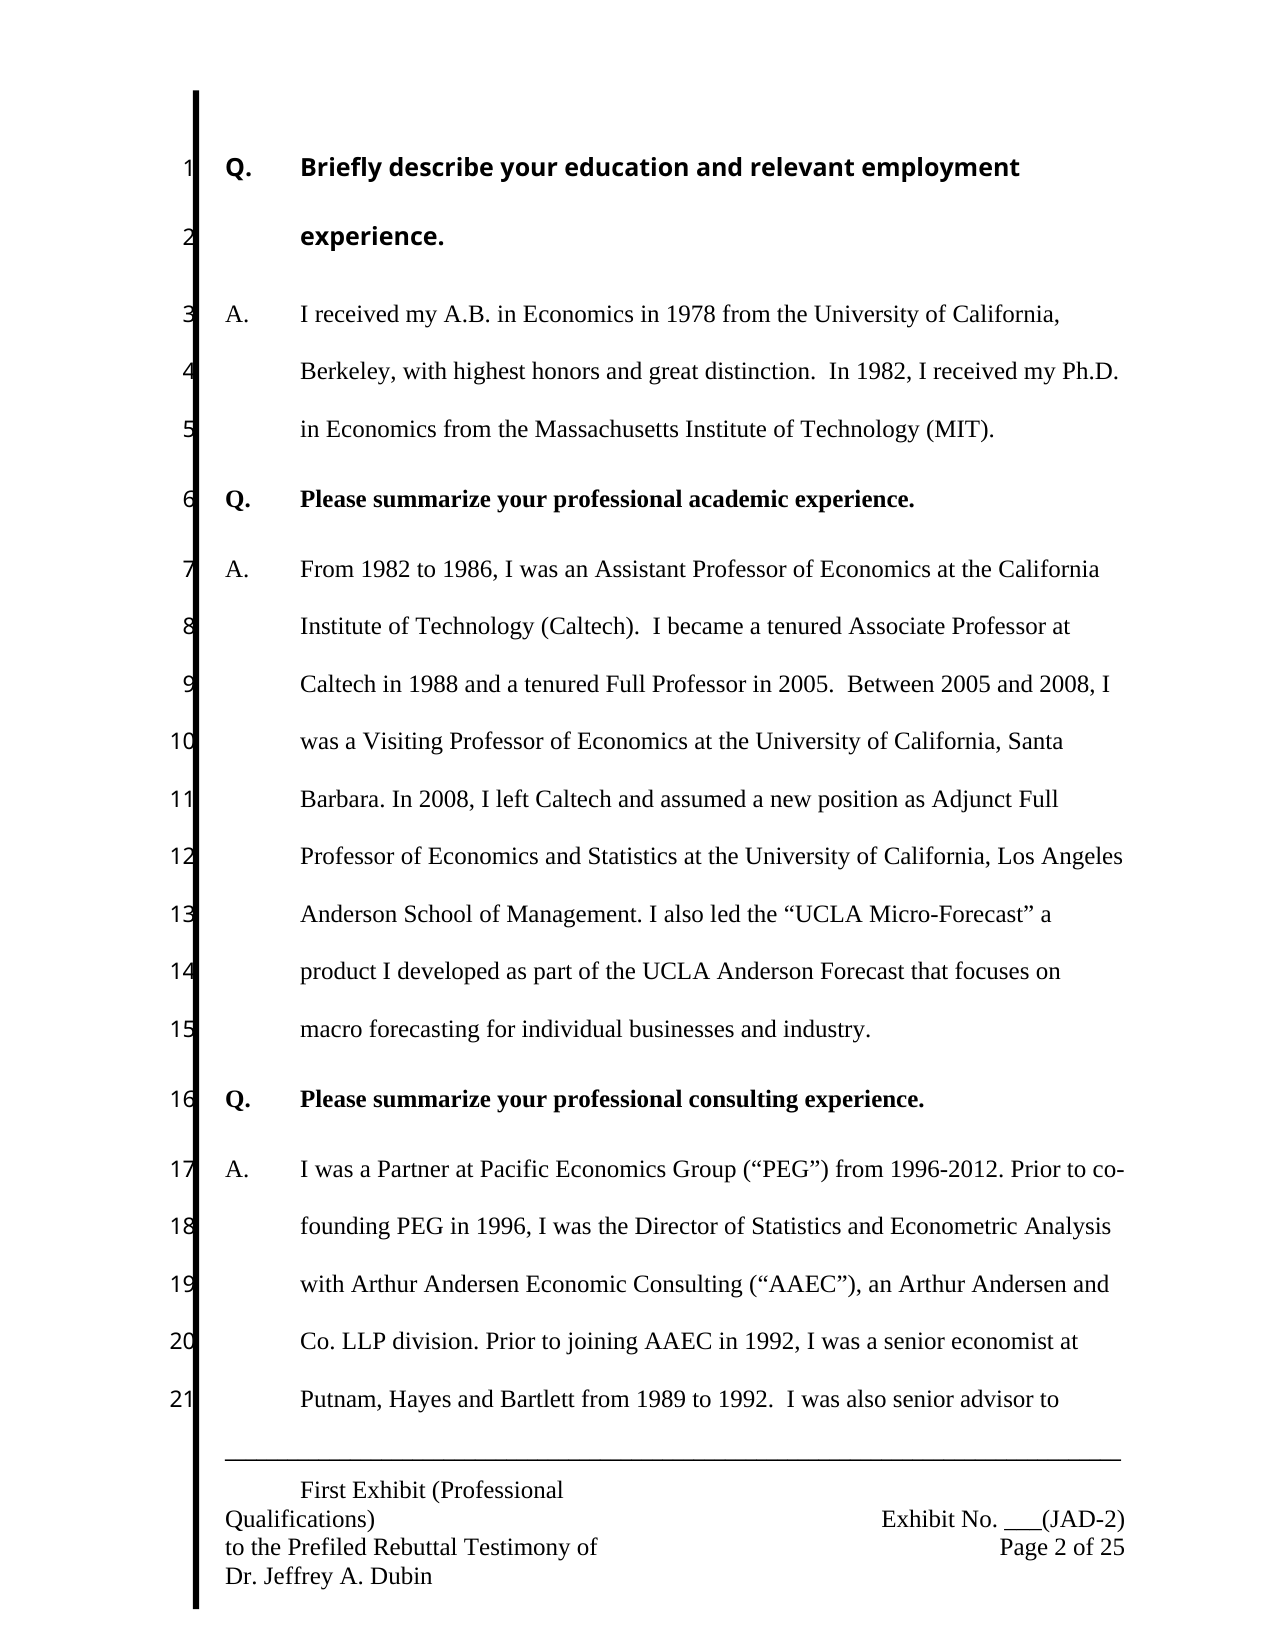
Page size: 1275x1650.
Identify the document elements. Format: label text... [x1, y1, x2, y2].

text Q. Briefly describe your education and relevant employment experience. [225, 150, 1125, 252]
text Q. Please summarize your professional academic experience. [225, 484, 1125, 512]
text Q. Please summarize your professional consulting experience. [225, 1084, 1125, 1112]
text A. From 1982 to 1986, I was an Assistant Professor of Economics at the California Institute of Technology (Caltech). I became a tenured Associate Professor at Caltech in 1988 and a tenured Full Professor in 2005. Between 2005 and 2008, I was a Visiting Professor of Economics at the University of California, Santa Barbara. In 2008, I left Caltech and assumed a new position as Adjunct Full Professor of Economics and Statistics at the University of California, Los Angeles Anderson School of Management. I also led the “UCLA Micro-Forecast” a product I developed as part of the UCLA Anderson Forecast that focuses on macro forecasting for individual businesses and industry. [225, 554, 1125, 1042]
text A. I received my A.B. in Economics in 1978 from the University of California, Berkeley, with highest honors and great distinction. In 1982, I received my Ph.D. in Economics from the Massachusetts Institute of Technology (MIT). [225, 299, 1125, 442]
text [225, 1154, 1125, 1412]
